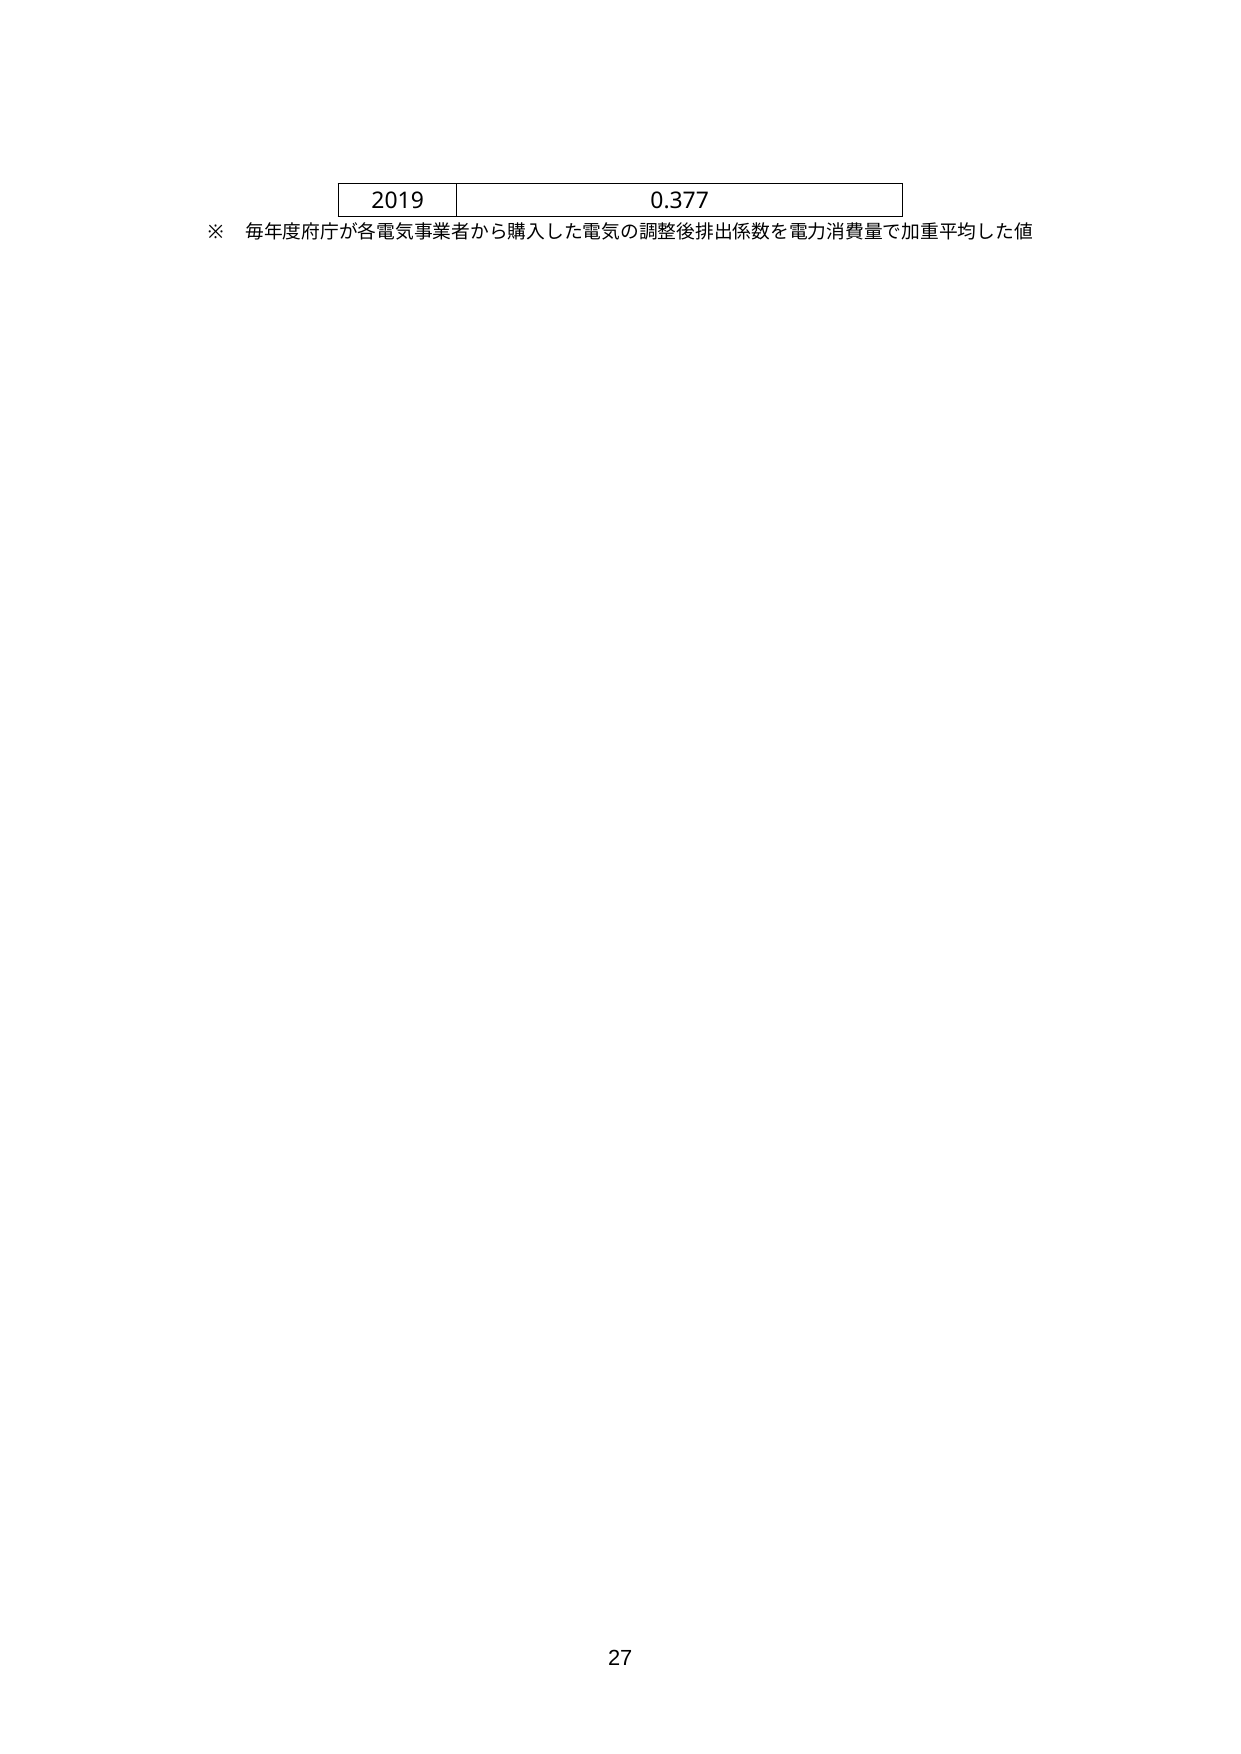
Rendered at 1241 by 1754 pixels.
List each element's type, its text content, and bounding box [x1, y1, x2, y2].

list 毎年度府庁が各電気事業者から購入した電気の調整後排出係数を電力消費量で加重平均した値 [177, 217, 1063, 244]
table_cell 2019 [339, 184, 456, 216]
table_cell 0.377 [457, 184, 902, 216]
